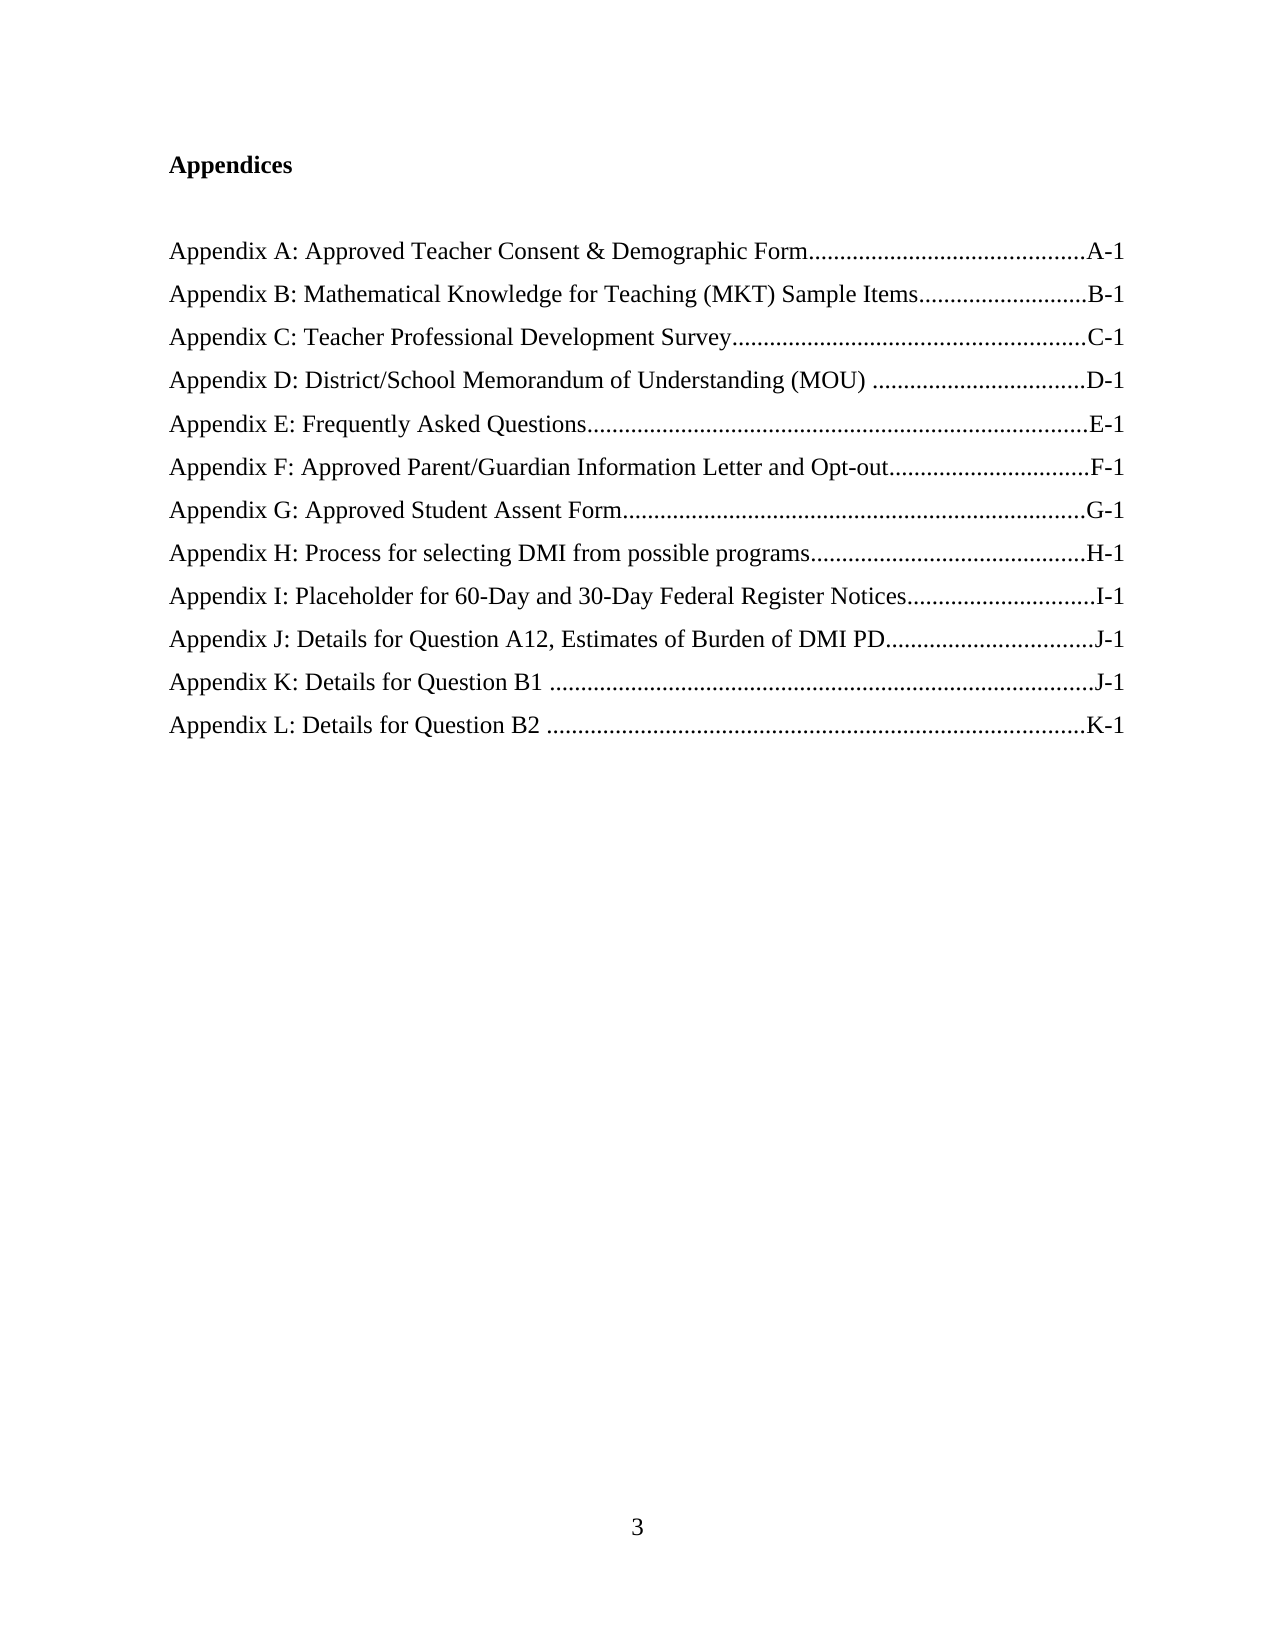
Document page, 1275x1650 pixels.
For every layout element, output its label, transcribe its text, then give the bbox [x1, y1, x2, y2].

text Appendix L: Details for Question B2 K-1 [169, 711, 1125, 739]
text Appendix D: District/School Memorandum of Understanding (MOU) D-1 [169, 366, 1125, 394]
text Appendix H: Process for selecting DMI from possible programs H-1 [169, 538, 1125, 567]
text Appendix E: Frequently Asked Questions E-1 [169, 409, 1125, 437]
text Appendices [169, 150, 1125, 179]
text Appendix K: Details for Question B1 J-1 [169, 667, 1125, 696]
text Appendix J: Details for Question A12, Estimates of Burden of DMI PD J-1 [169, 624, 1125, 653]
text Appendix C: Teacher Professional Development Survey C-1 [169, 322, 1125, 351]
text Appendix F: Approved Parent/Guardian Information Letter and Opt-out F-1 [169, 452, 1125, 481]
text Appendix I: Placeholder for 60-Day and 30-Day Federal Register Notices I-1 [169, 581, 1125, 610]
text Appendix A: Approved Teacher Consent & Demographic Form A-1 [169, 236, 1125, 265]
text Appendix B: Mathematical Knowledge for Teaching (MKT) Sample Items B-1 [169, 279, 1125, 308]
text Appendix G: Approved Student Assent Form G-1 [169, 495, 1125, 524]
